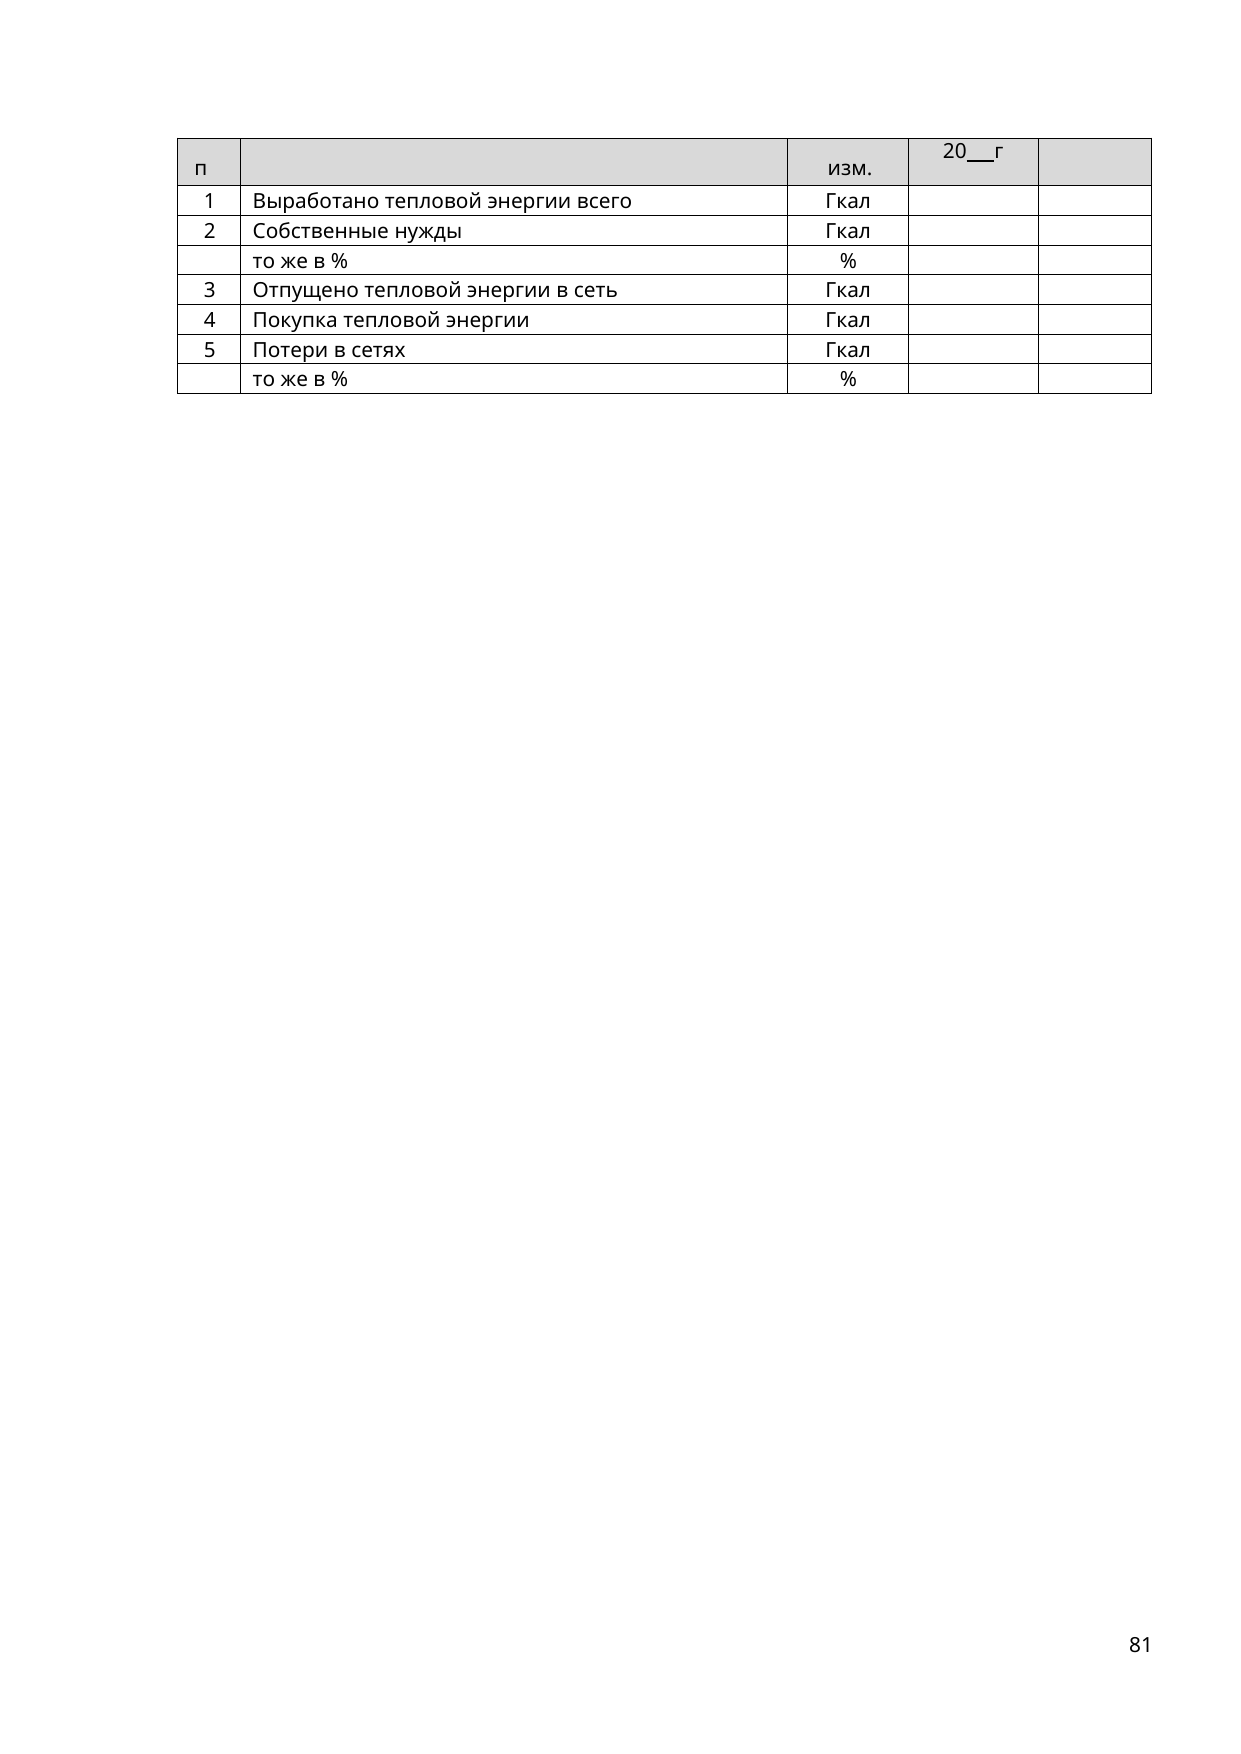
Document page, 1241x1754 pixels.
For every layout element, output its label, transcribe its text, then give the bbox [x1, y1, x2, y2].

table_cell % [788, 246, 908, 274]
table_header Един. изм. [788, 139, 908, 185]
table_cell [1039, 216, 1151, 245]
table_cell [1039, 275, 1151, 304]
table_cell [909, 275, 1038, 304]
table_header № п/п [178, 139, 240, 185]
table_cell [909, 335, 1038, 363]
table_cell Гкал [788, 335, 908, 363]
table_cell [909, 364, 1038, 393]
table_cell то же в % [241, 246, 787, 274]
table_cell Гкал [788, 186, 908, 215]
table_cell 4 [178, 305, 240, 333]
table_cell 5 [178, 335, 240, 363]
table_cell 1 [178, 186, 240, 215]
table_cell 2 [178, 216, 240, 245]
table_cell [1039, 364, 1151, 393]
table_cell Собственные нужды [241, 216, 787, 245]
table_cell [178, 246, 240, 274]
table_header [909, 139, 1038, 185]
table_cell [1039, 335, 1151, 363]
table_cell [1039, 246, 1151, 274]
table_cell Гкал [788, 275, 908, 304]
table_cell [178, 364, 240, 393]
table_cell [909, 246, 1038, 274]
table_cell [1039, 305, 1151, 333]
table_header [241, 139, 787, 185]
table_cell % [788, 364, 908, 393]
table_cell [909, 216, 1038, 245]
table_cell то же в % [241, 364, 787, 393]
table_cell Отпущено тепловой энергии в сеть [241, 275, 787, 304]
table_cell 3 [178, 275, 240, 304]
table_cell [909, 305, 1038, 333]
table_cell [909, 186, 1038, 215]
table_cell Потери в сетях [241, 335, 787, 363]
table_cell Гкал [788, 305, 908, 333]
table_cell Покупка тепловой энергии [241, 305, 787, 333]
table_header факт за 20 г. [1039, 139, 1151, 185]
table_cell Выработано тепловой энергии всего [241, 186, 787, 215]
table_cell Гкал [788, 216, 908, 245]
table_cell [1039, 186, 1151, 215]
